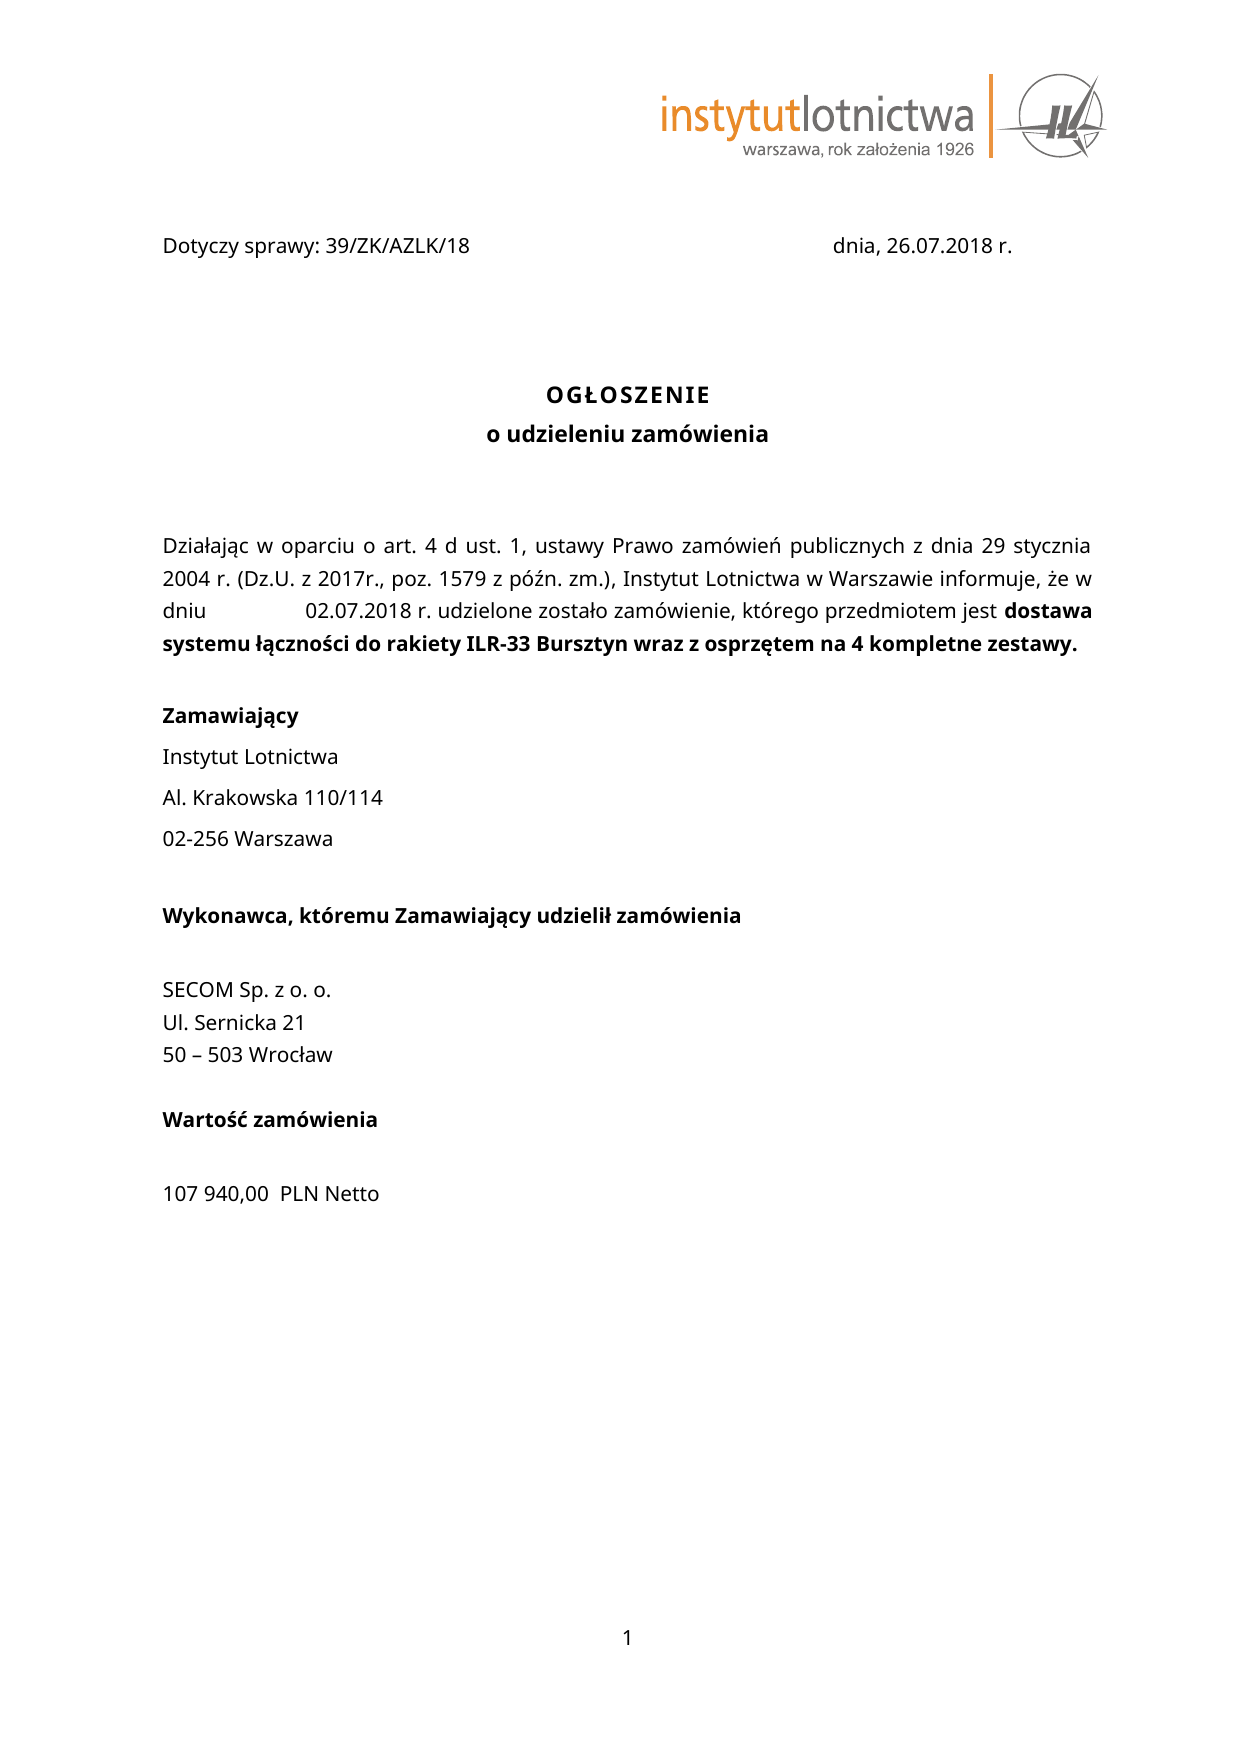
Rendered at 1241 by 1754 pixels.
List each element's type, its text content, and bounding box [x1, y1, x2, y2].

text Działając w oparciu o art. 4 d ust. 1, ustawy Prawo zamówień publicznych z dnia 29 stycznia 2004 r. (Dz.U. z 2017r., poz. 1579 z późn. zm.), Instytut Lotnictwa w Warszawie informuje, że w dniu 02.07.2018 r. udzielone zostało zamówienie, którego przedmiotem jest dostawa systemu łączności do rakiety ILR-33 Bursztyn wraz z osprzętem na 4 kompletne zestawy. [162, 531, 1093, 658]
text Instytut Lotnictwa [162, 742, 1093, 770]
text Dotyczy sprawy: 39/ZK/AZLK/18 dnia, 26.07.2018 r. [162, 232, 1093, 260]
text 50 – 503 Wrocław [162, 1040, 1093, 1069]
text 107 940,00 PLN Netto [162, 1179, 1093, 1207]
text Al. Krakowska 110/114 [162, 783, 1093, 811]
text Wykonawca, któremu Zamawiający udzielił zamówienia [162, 902, 1093, 930]
text Ul. Sernicka 21 [162, 1008, 1093, 1036]
text OGŁOSZENIE [162, 379, 1093, 410]
text Wartość zamówienia [162, 1106, 1093, 1134]
text 02-256 Warszawa [162, 824, 1093, 852]
text Zamawiający [162, 701, 1093, 729]
text o udzieleniu zamówienia [162, 418, 1093, 449]
text SECOM Sp. z o. o. [162, 975, 1093, 1003]
